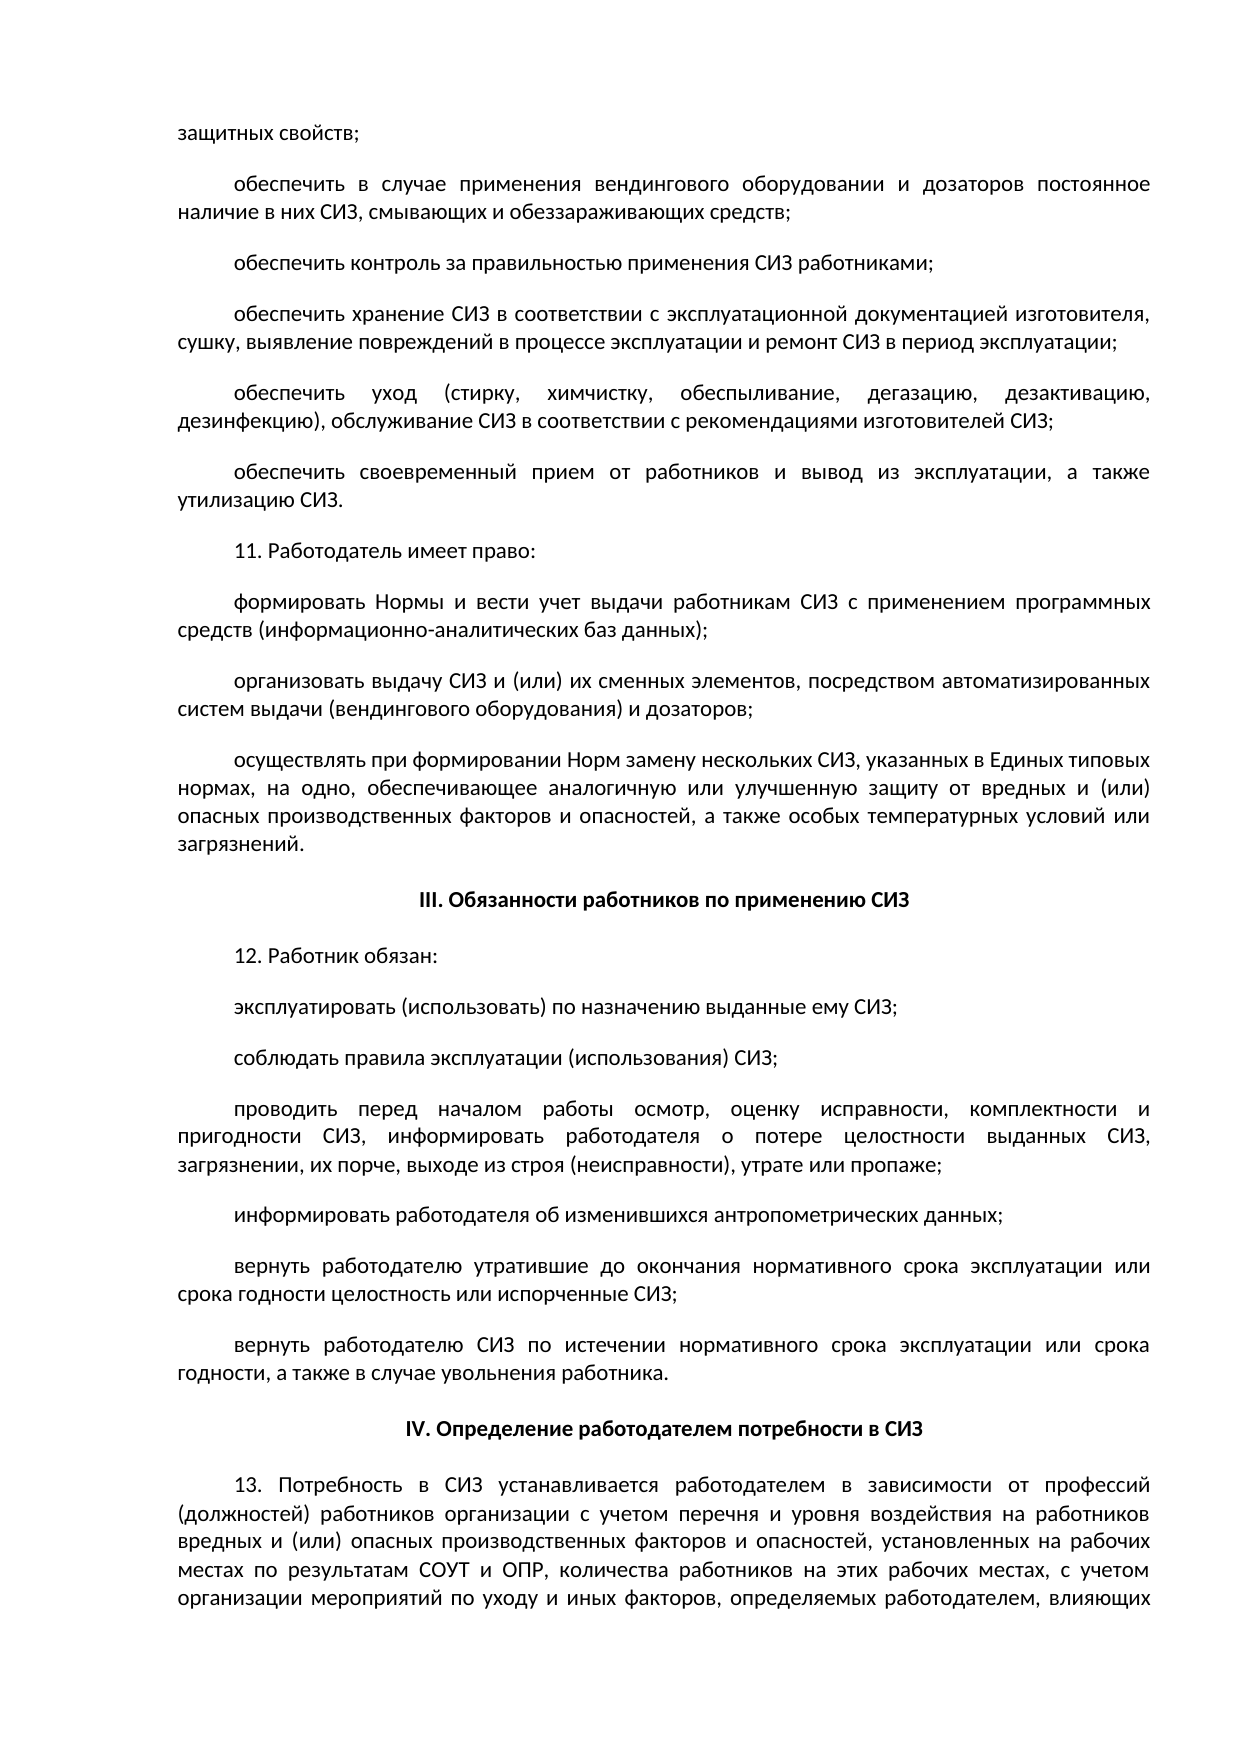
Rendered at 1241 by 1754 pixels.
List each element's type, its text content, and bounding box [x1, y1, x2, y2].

text эксплуатировать (использовать) по назначению выданные ему СИЗ; [177, 992, 1152, 1020]
text проводить перед началом работы осмотр, оценку исправности, комплектности и пригодности СИЗ, информировать работодателя о потере целостности выданных СИЗ, загрязнении, их порче, выходе из строя (неисправности), утрате или пропаже; [177, 1094, 1152, 1178]
text обеспечить хранение СИЗ в соответствии с эксплуатационной документацией изготовителя, сушку, выявление повреждений в процессе эксплуатации и ремонт СИЗ в период эксплуатации; [177, 299, 1152, 355]
text вернуть работодателю утратившие до окончания нормативного срока эксплуатации или срока годности целостность или испорченные СИЗ; [177, 1252, 1152, 1308]
title IV. Определение работодателем потребности в СИЗ [177, 1414, 1152, 1443]
text формировать Нормы и вести учет выдачи работникам СИЗ с применением программных средств (информационно-аналитических баз данных); [177, 587, 1152, 643]
text обеспечить своевременный прием от работников и вывод из эксплуатации, а также утилизацию СИЗ. [177, 457, 1152, 513]
text обеспечить уход (стирку, химчистку, обеспыливание, дегазацию, дезактивацию, дезинфекцию), обслуживание СИЗ в соответствии с рекомендациями изготовителей СИЗ; [177, 378, 1152, 434]
text осуществлять при формировании Норм замену нескольких СИЗ, указанных в Единых типовых нормах, на одно, обеспечивающее аналогичную или улучшенную защиту от вредных и (или) опасных производственных факторов и опасностей, а также особых температурных условий или загрязнений. [177, 745, 1152, 857]
text 12. Работник обязан: [177, 941, 1152, 969]
text обеспечить контроль за правильностью применения СИЗ работниками; [177, 248, 1152, 276]
text вернуть работодателю СИЗ по истечении нормативного срока эксплуатации или срока годности, а также в случае увольнения работника. [177, 1331, 1152, 1387]
text обеспечить в случае применения вендингового оборудовании и дозаторов постоянное наличие в них СИЗ, смывающих и обеззараживающих средств; [177, 169, 1152, 225]
text соблюдать правила эксплуатации (использования) СИЗ; [177, 1043, 1152, 1071]
text информировать работодателя об изменившихся антропометрических данных; [177, 1201, 1152, 1229]
text организовать выдачу СИЗ и (или) их сменных элементов, посредством автоматизированных систем выдачи (вендингового оборудования) и дозаторов; [177, 666, 1152, 722]
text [177, 118, 1152, 146]
title III. Обязанности работников по применению СИЗ [177, 885, 1152, 913]
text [177, 1471, 1152, 1611]
text 11. Работодатель имеет право: [177, 536, 1152, 564]
